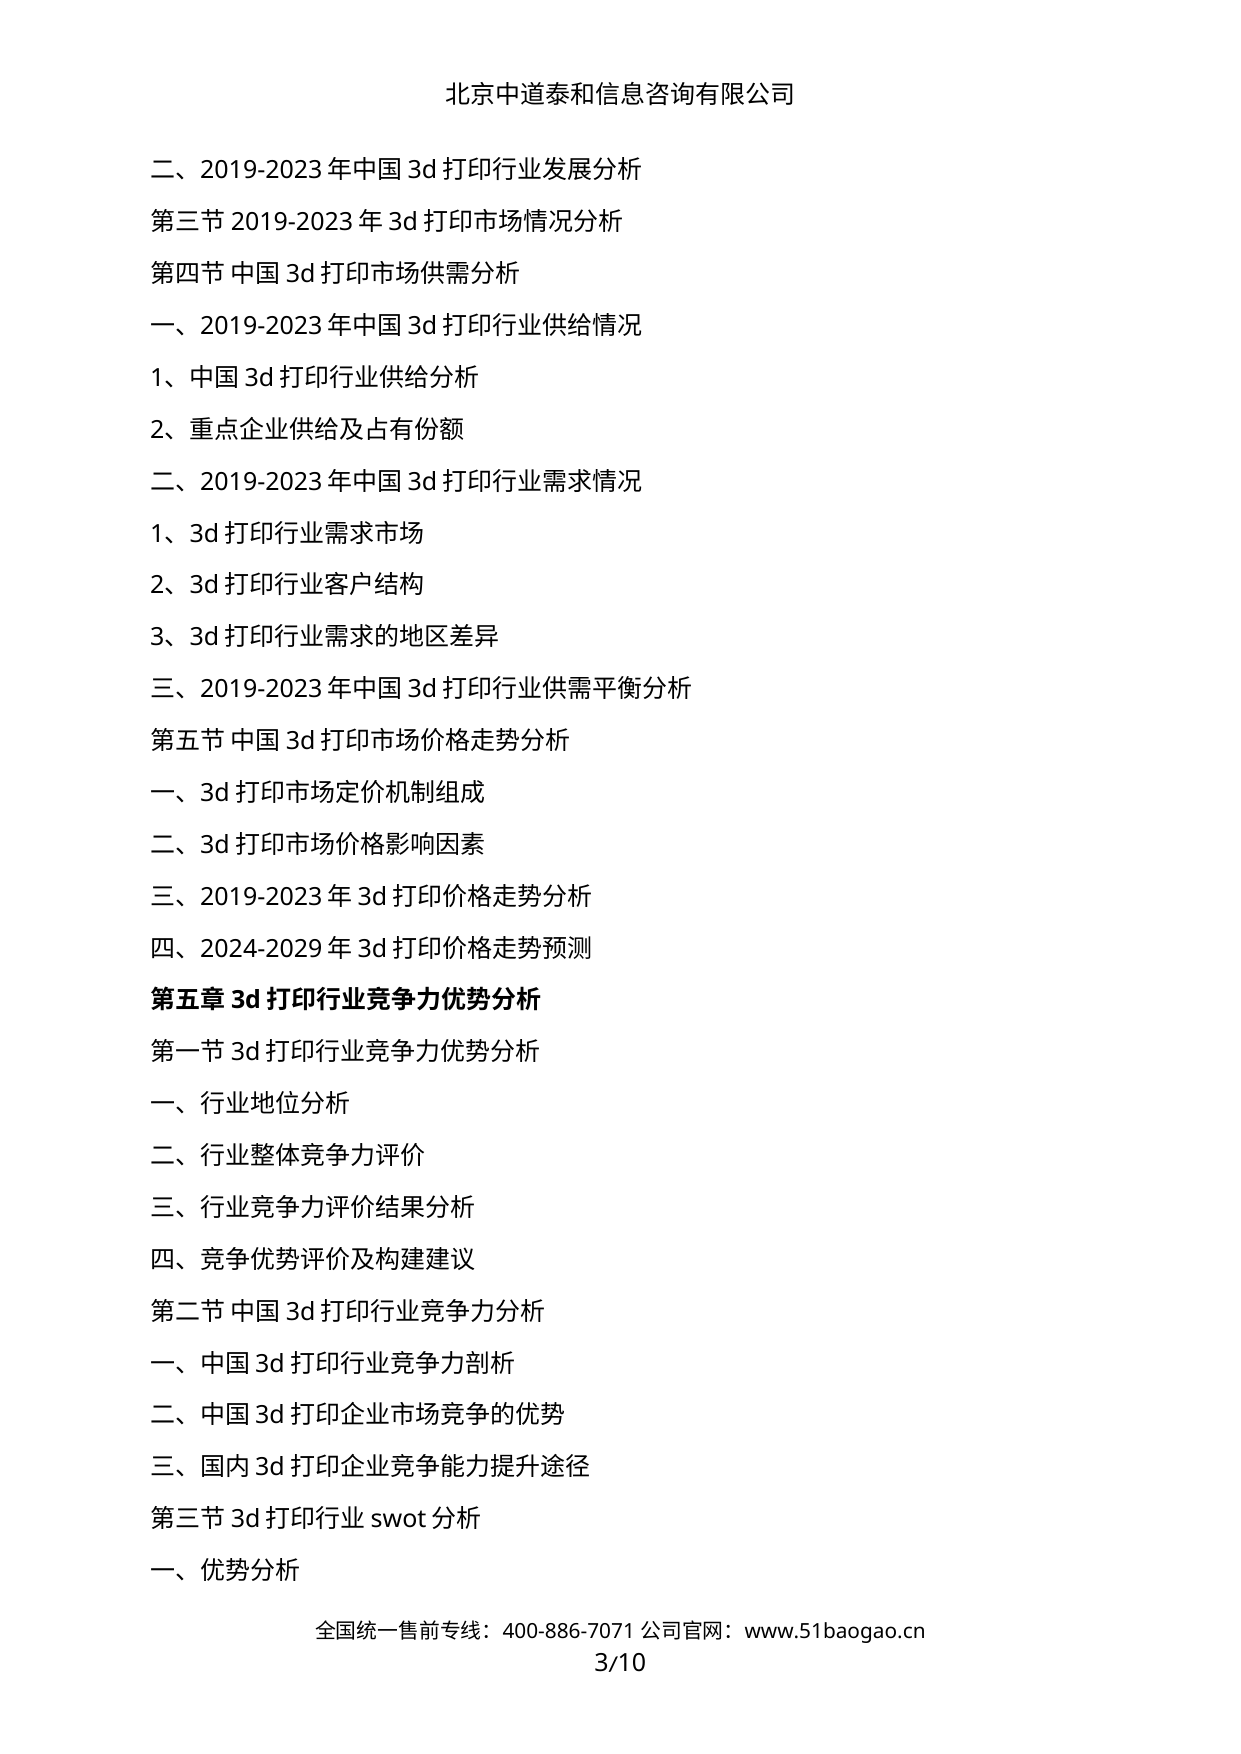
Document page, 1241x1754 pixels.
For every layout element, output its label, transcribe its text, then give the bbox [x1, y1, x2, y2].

text 三、2019-2023年3d打印价格走势分析 [150, 876, 1090, 912]
text 二、中国3d打印企业市场竞争的优势 [150, 1395, 1090, 1431]
text 二、2019-2023年中国3d打印行业发展分析 [150, 150, 1090, 186]
text 2、重点企业供给及占有份额 [150, 409, 1090, 446]
text 二、3d打印市场价格影响因素 [150, 824, 1090, 861]
text 1、中国3d打印行业供给分析 [150, 357, 1090, 394]
text 一、行业地位分析 [150, 1084, 1090, 1120]
text 一、中国3d打印行业竞争力剖析 [150, 1343, 1090, 1379]
text 第二节 中国3d打印行业竞争力分析 [150, 1291, 1090, 1327]
text 第三节 2019-2023年3d打印市场情况分析 [150, 202, 1090, 238]
text 二、行业整体竞争力评价 [150, 1136, 1090, 1172]
text 一、2019-2023年中国3d打印行业供给情况 [150, 306, 1090, 342]
text 二、2019-2023年中国3d打印行业需求情况 [150, 461, 1090, 497]
text 一、优势分析 [150, 1551, 1090, 1587]
text 四、2024-2029年3d打印价格走势预测 [150, 928, 1090, 964]
text 3、3d打印行业需求的地区差异 [150, 617, 1090, 653]
text 第五节 中国3d打印市场价格走势分析 [150, 721, 1090, 757]
text 第一节 3d打印行业竞争力优势分析 [150, 1032, 1090, 1068]
text 第三节 3d打印行业swot分析 [150, 1499, 1090, 1535]
text 1、3d打印行业需求市场 [150, 513, 1090, 549]
text 第五章 3d打印行业竞争力优势分析 [150, 980, 1090, 1016]
text 2、3d打印行业客户结构 [150, 565, 1090, 601]
text 四、竞争优势评价及构建建议 [150, 1239, 1090, 1276]
text 一、3d打印市场定价机制组成 [150, 772, 1090, 809]
text 三、2019-2023年中国3d打印行业供需平衡分析 [150, 669, 1090, 705]
text 三、行业竞争力评价结果分析 [150, 1187, 1090, 1224]
text 三、国内3d打印企业竞争能力提升途径 [150, 1447, 1090, 1483]
text 第四节 中国3d打印市场供需分析 [150, 254, 1090, 290]
